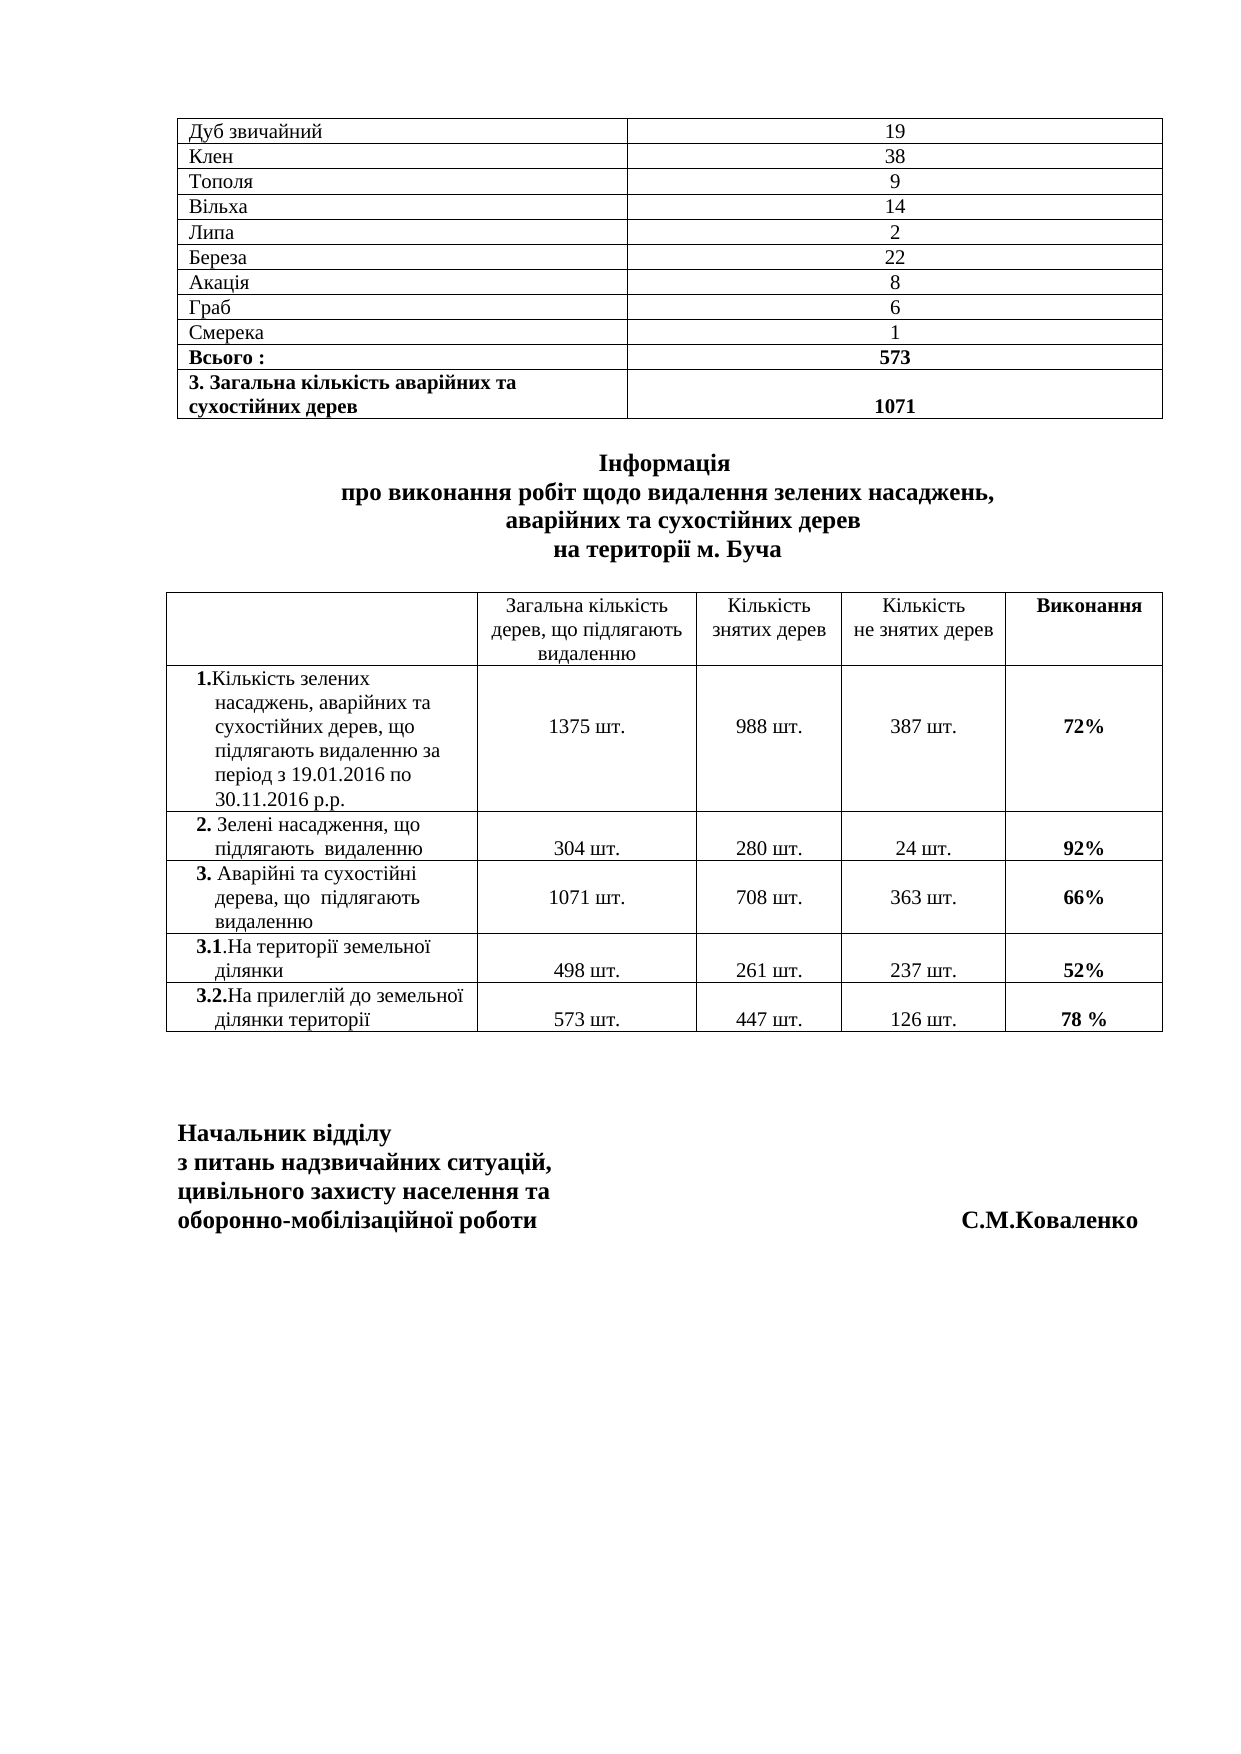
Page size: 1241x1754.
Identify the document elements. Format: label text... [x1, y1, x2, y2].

table_header Загальна кількість дерев, що підлягають видаленню [478, 593, 696, 665]
table_cell 3.1.На території земельної ділянки [167, 934, 477, 982]
text оборонно-мобілізаційної роботи С.М.Коваленко [177, 1205, 1152, 1233]
table_cell 72% [1006, 666, 1162, 811]
table_cell 988 шт. [697, 666, 841, 811]
table_cell 19 [628, 119, 1162, 143]
table_cell 3. Аварійні та сухостійні дерева, що підлягають видаленню [167, 861, 477, 933]
table_cell Дуб звичайний [178, 119, 627, 143]
text Начальник відділу [177, 1118, 1152, 1147]
table_cell 2 [628, 220, 1162, 244]
table_cell Всього : [178, 345, 627, 369]
table_cell 1071 шт. [478, 861, 696, 933]
table_cell 22 [628, 245, 1162, 269]
table_cell 14 [628, 195, 1162, 218]
table_cell 126 шт. [842, 983, 1005, 1031]
table_cell 237 шт. [842, 934, 1005, 982]
table_cell Береза [178, 245, 627, 269]
table_cell 1071 [628, 370, 1162, 418]
table_cell 1 [628, 320, 1162, 344]
table_cell 8 [628, 270, 1162, 294]
table_cell 38 [628, 144, 1162, 168]
table_cell 708 шт. [697, 861, 841, 933]
table_cell 304 шт. [478, 812, 696, 860]
table_cell 92% [1006, 812, 1162, 860]
table_cell 261 шт. [697, 934, 841, 982]
table_cell 24 шт. [842, 812, 1005, 860]
table_cell Клен [178, 144, 627, 168]
table_cell Граб [178, 295, 627, 319]
text про виконання робіт щодо видалення зелених насаджень, [177, 477, 1152, 506]
table_cell Липа [178, 220, 627, 244]
table_cell 280 шт. [697, 812, 841, 860]
table_cell Вільха [178, 195, 627, 218]
table_header [167, 593, 477, 665]
text з питань надзвичайних ситуацій, [177, 1147, 1152, 1176]
table_cell 3.2.На прилеглій до земельної ділянки території [167, 983, 477, 1031]
table_cell 66% [1006, 861, 1162, 933]
table_cell Акація [178, 270, 627, 294]
text цивільного захисту населення та [177, 1176, 1152, 1205]
table_cell 6 [628, 295, 1162, 319]
table_cell 1.Кількість зелених насаджень, аварійних та сухостійних дерев, що підлягають видаленню за період з 19.01.2016 по 30.11.2016 р.р. [167, 666, 477, 811]
table_cell 3. Загальна кількість аварійних та сухостійних дерев [178, 370, 627, 418]
table_header Кількість не знятих дерев [842, 593, 1005, 665]
table_cell 573 [628, 345, 1162, 369]
table_cell 78 % [1006, 983, 1162, 1031]
text на території м. Буча [177, 534, 1152, 563]
table_cell 9 [628, 169, 1162, 193]
table_cell 52% [1006, 934, 1162, 982]
text Інформація [177, 448, 1152, 477]
table_header Виконання [1006, 593, 1162, 665]
table_cell 363 шт. [842, 861, 1005, 933]
table_cell 498 шт. [478, 934, 696, 982]
table_cell Тополя [178, 169, 627, 193]
table_cell 447 шт. [697, 983, 841, 1031]
table_cell 1375 шт. [478, 666, 696, 811]
table_header Кількість знятих дерев [697, 593, 841, 665]
table_cell Смерека [178, 320, 627, 344]
table_cell 387 шт. [842, 666, 1005, 811]
text аварійних та сухостійних дерев [215, 506, 1152, 534]
table_cell 2. Зелені насадження, що підлягають видаленню [167, 812, 477, 860]
table_cell 573 шт. [478, 983, 696, 1031]
